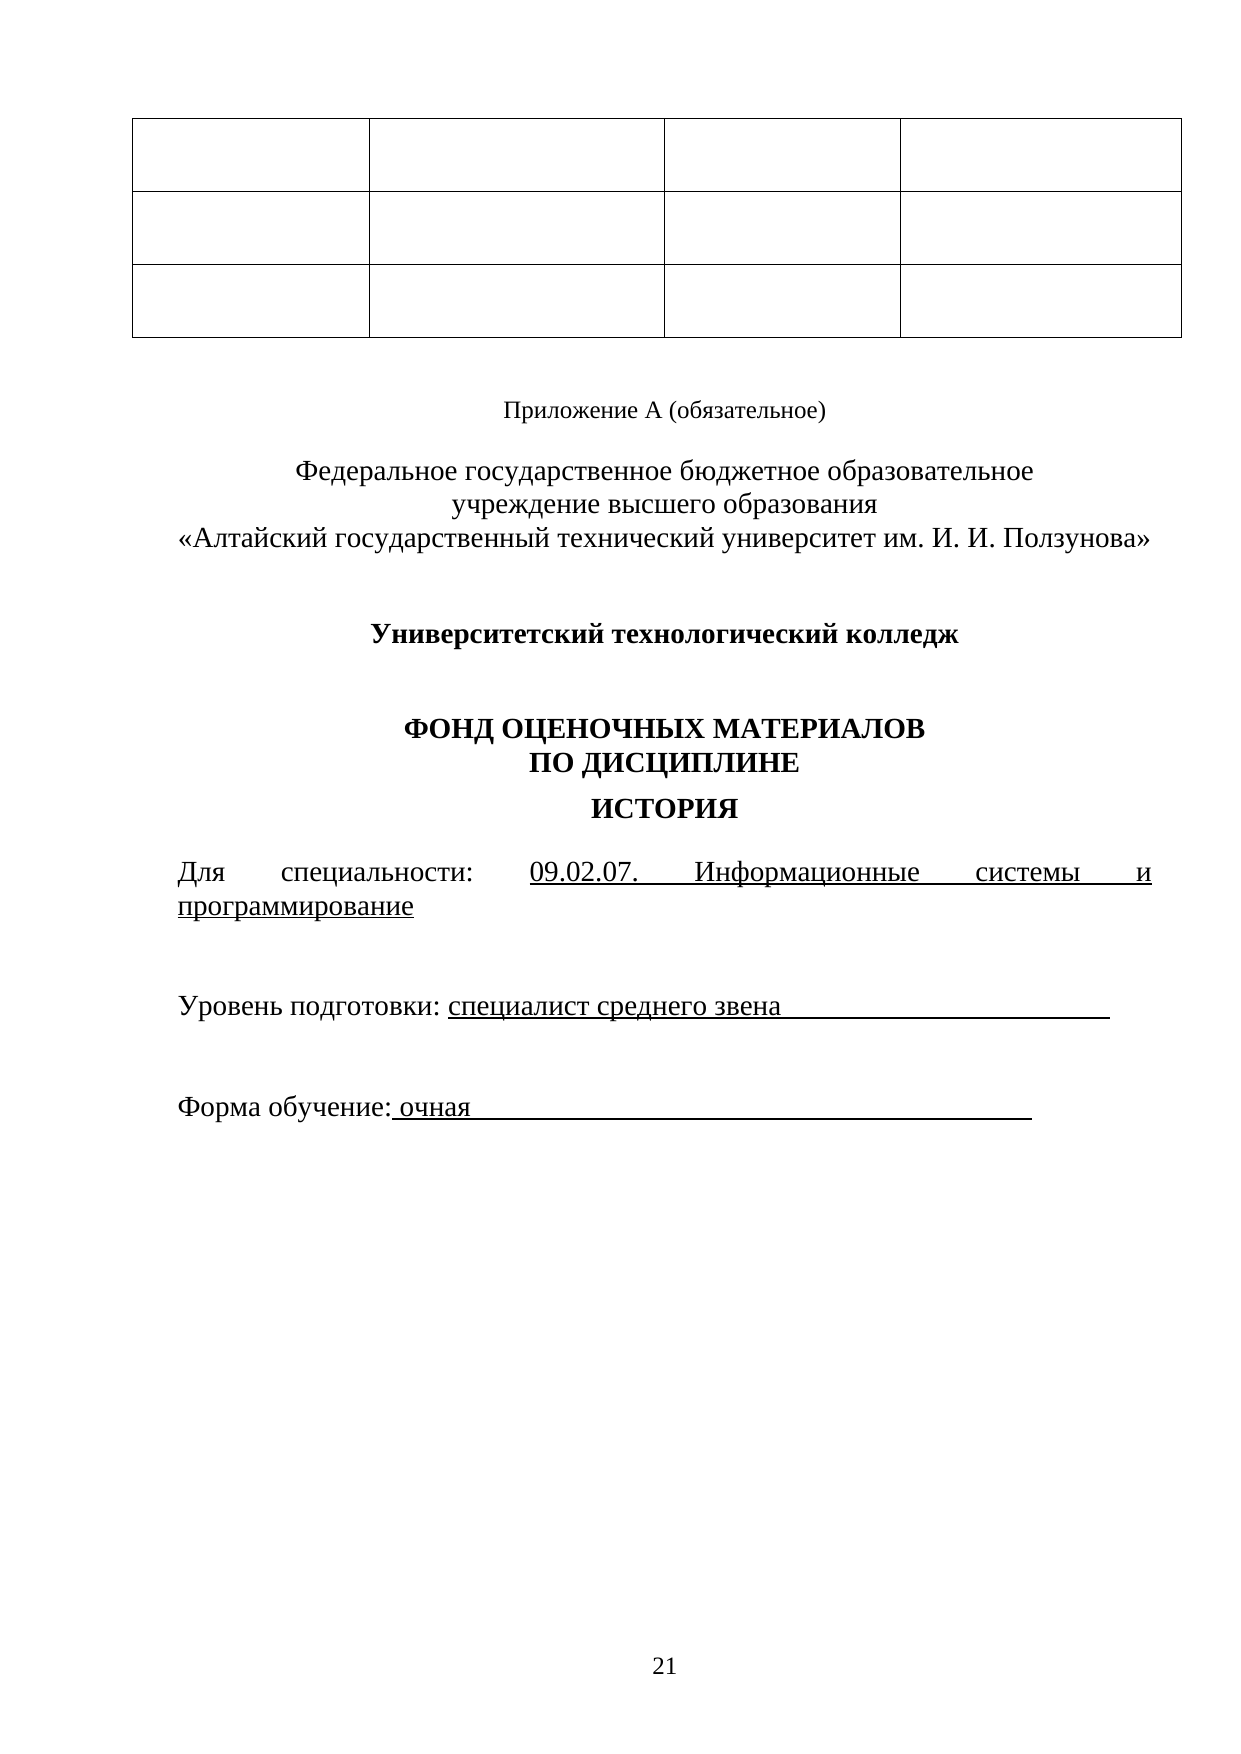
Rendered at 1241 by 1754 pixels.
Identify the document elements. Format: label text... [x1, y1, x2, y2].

table_cell [665, 265, 900, 337]
text ФОНД ОЦЕНОЧНЫХ МАТЕРИАЛОВ [177, 712, 1152, 745]
table_cell [901, 192, 1181, 264]
table_cell [133, 119, 369, 191]
table_cell [133, 192, 369, 264]
text Для специальности: 09.02.07. Информационные системы и программирование [177, 854, 1152, 921]
text Уровень подготовки: специалист среднего звена [177, 988, 1152, 1022]
table_cell [665, 119, 900, 191]
text Форма обучение: очная [177, 1089, 1152, 1122]
subtitle Приложение А (обязательное) [177, 395, 1152, 424]
text Университетский технологический колледж [177, 616, 1152, 649]
text ИСТОРИЯ [177, 791, 1152, 825]
text учреждение высшего образования [177, 486, 1152, 520]
text ПО ДИСЦИПЛИНЕ [177, 745, 1152, 779]
table_cell [901, 119, 1181, 191]
table_cell [133, 265, 369, 337]
table_cell [370, 265, 664, 337]
text «Алтайский государственный технический университет им. И. И. Ползунова» [177, 520, 1152, 553]
table_cell [665, 192, 900, 264]
text Федеральное государственное бюджетное образовательное [177, 453, 1152, 486]
table_cell [901, 265, 1181, 337]
table_cell [370, 192, 664, 264]
table_cell [370, 119, 664, 191]
